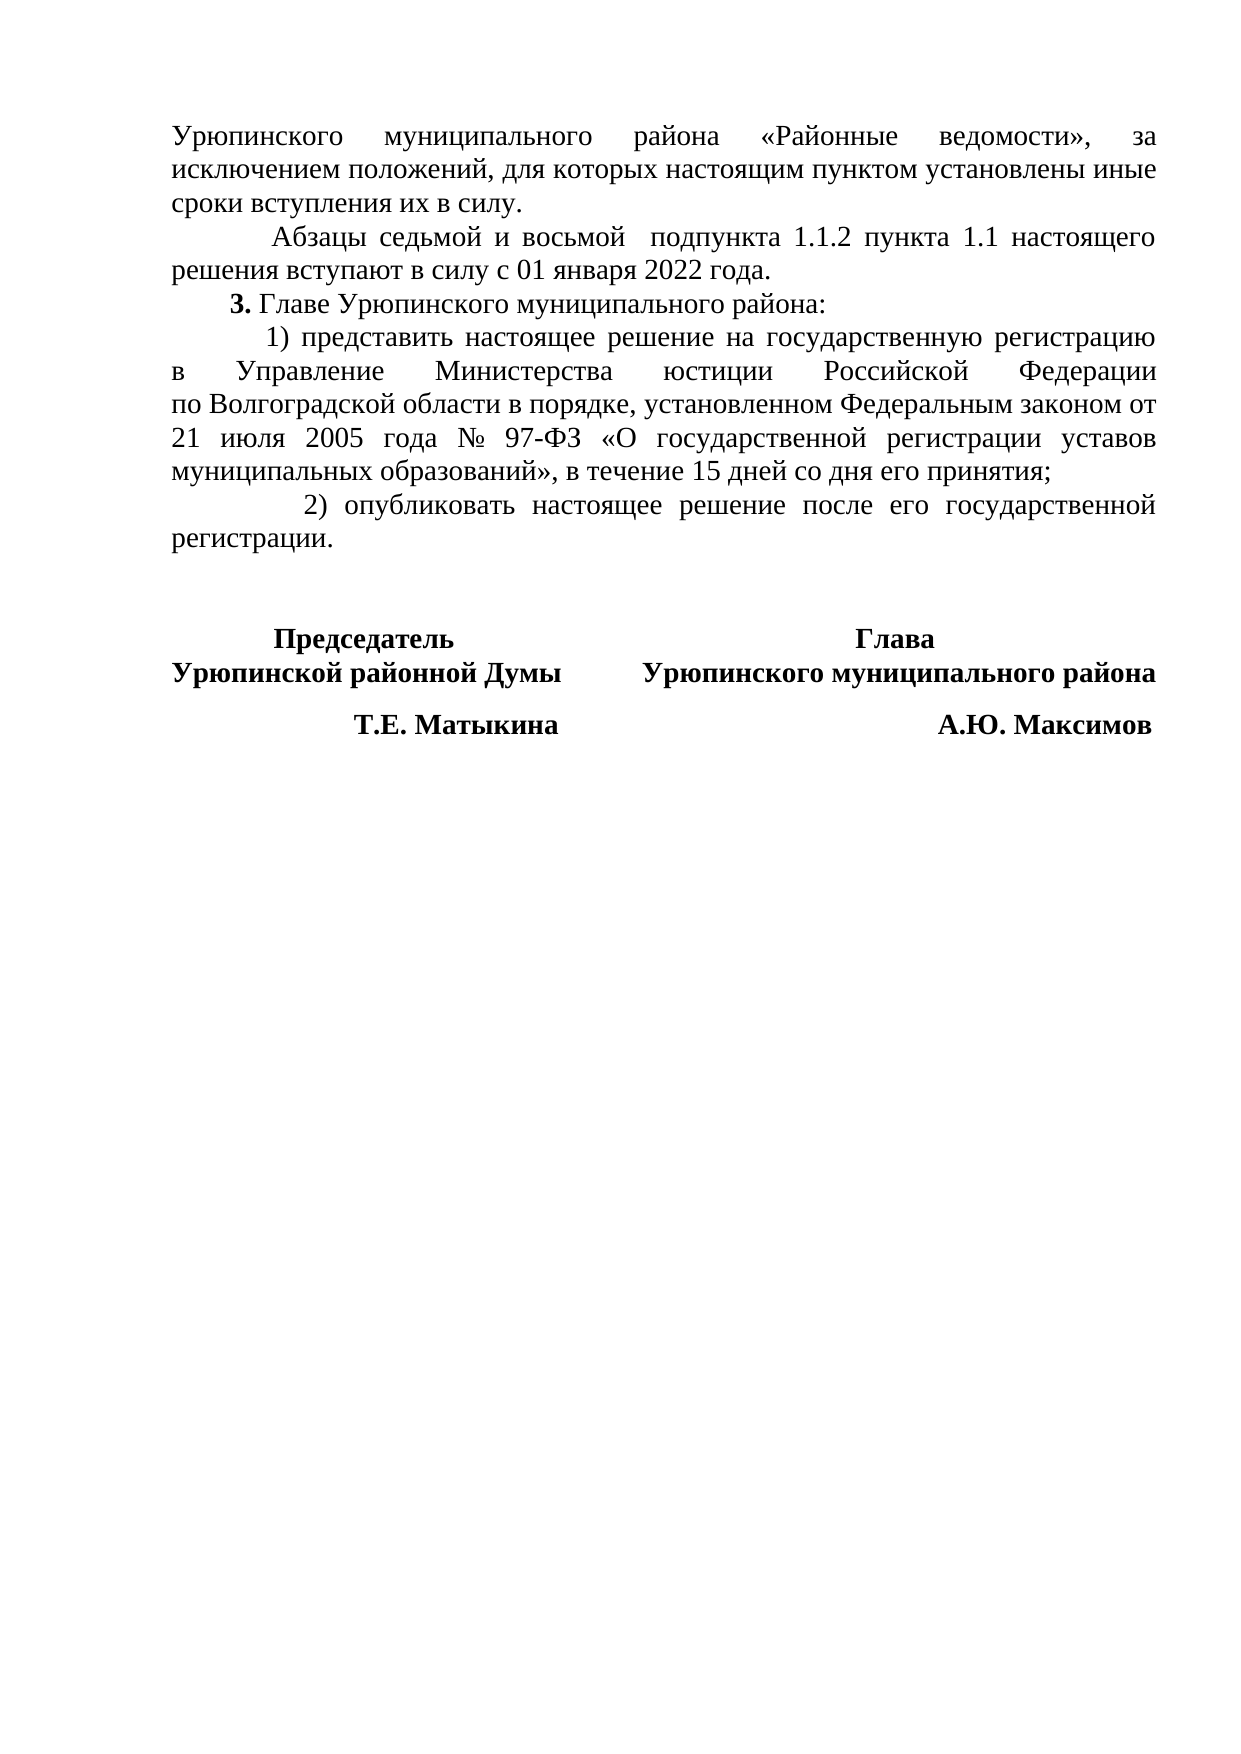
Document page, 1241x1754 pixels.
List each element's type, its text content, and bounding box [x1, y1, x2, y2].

text Т.Е. Матыкина А.Ю. Максимов [171, 707, 1158, 741]
text 2) опубликовать настоящее решение после его государственной регистрации. [171, 487, 1158, 554]
text Урюпинской районной Думы Урюпинского муниципального района [171, 655, 1158, 688]
text Председатель Глава [171, 621, 1158, 655]
text Абзацы седьмой и восьмой подпункта 1.1.2 пункта 1.1 настоящего решения вступают в силу с 01 января 2022 года. [171, 219, 1158, 286]
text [171, 118, 1158, 219]
text 3. Главе Урюпинского муниципального района: [171, 286, 1158, 319]
text 1) представить настоящее решение на государственную регистрацию в Управление Министерства юстиции Российской Федерации по Волгоградской области в порядке, установленном Федеральным законом от 21 июля 2005 года № 97-ФЗ «О государственной регистрации уставов муниципальных образований», в течение 15 дней со дня его принятия; [171, 319, 1158, 487]
